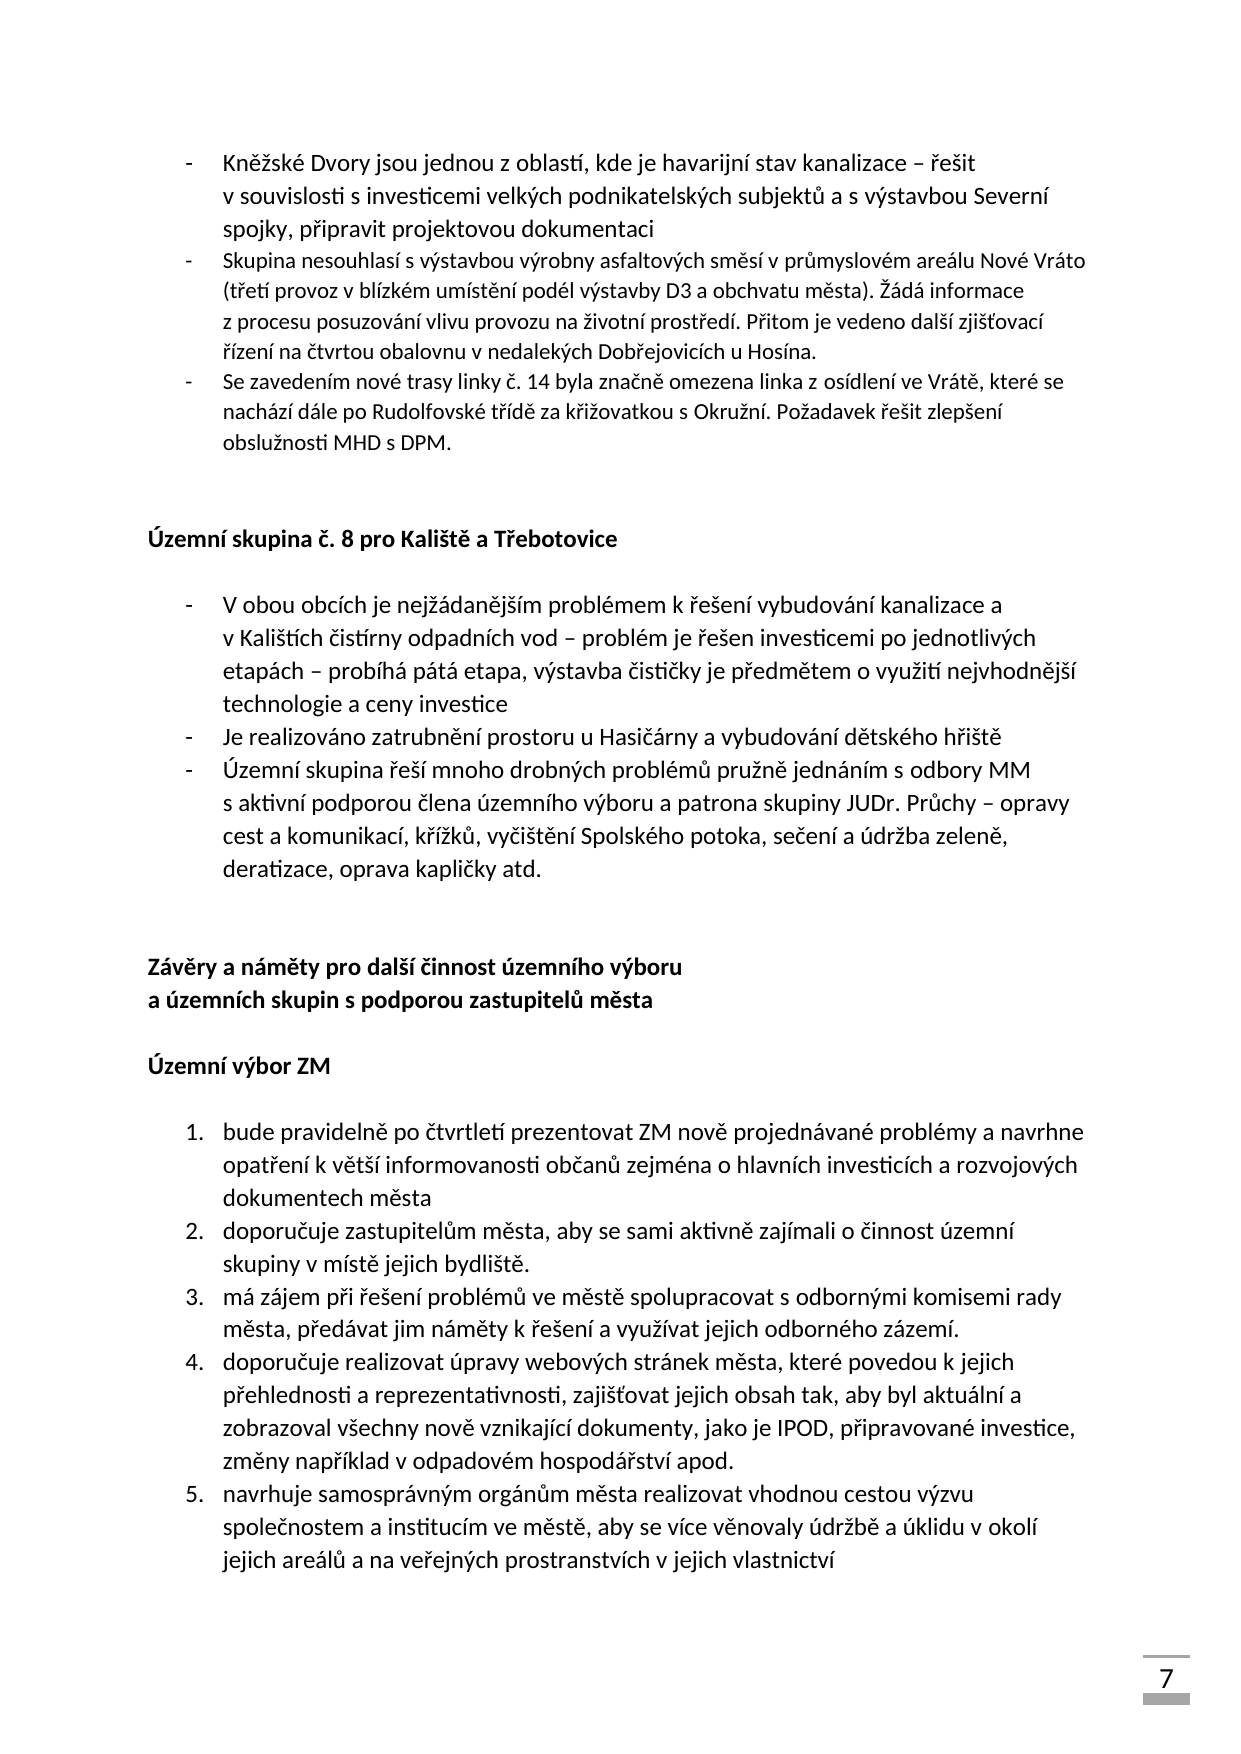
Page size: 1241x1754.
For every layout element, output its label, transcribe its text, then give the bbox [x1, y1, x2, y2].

list Územní skupina řeší mnoho drobných problémů pružně jednáním s odbory MM s aktivní podporou člena územního výboru a patrona skupiny JUDr. Průchy – opravy cest a komunikací, křížků, vyčištění Spolského potoka, sečení a údržba zeleně, deratizace, oprava kapličky atd. [185, 754, 1093, 883]
list Kněžské Dvory jsou jednou z oblastí, kde je havarijní stav kanalizace – řešit v souvislosti s investicemi velkých podnikatelských subjektů a s výstavbou Severní spojky, připravit projektovou dokumentaci [185, 148, 1093, 244]
list doporučuje zastupitelům města, aby se sami aktivně zajímali o činnost územní skupiny v místě jejich bydliště. [185, 1215, 1093, 1278]
text Územní skupina č. 8 pro Kaliště a Třebotovice [148, 524, 1093, 554]
text Územní výbor ZM [148, 1050, 1093, 1081]
list V obou obcích je nejžádanějším problémem k řešení vybudování kanalizace a v Kalištích čistírny odpadních vod – problém je řešen investicemi po jednotlivých etapách – probíhá pátá etapa, výstavba čističky je předmětem o využití nejvhodnější technologie a ceny investice [185, 589, 1093, 719]
list doporučuje realizovat úpravy webových stránek města, které povedou k jejich přehlednosti a reprezentativnosti, zajišťovat jejich obsah tak, aby byl aktuální a zobrazoval všechny nově vznikající dokumenty, jako je IPOD, připravované investice, změny například v odpadovém hospodářství apod. [185, 1347, 1093, 1476]
list má zájem při řešení problémů ve městě spolupracovat s odbornými komisemi rady města, předávat jim náměty k řešení a využívat jejich odborného zázemí. [185, 1281, 1093, 1344]
list Se zavedením nové trasy linky č. 14 byla značně omezena linka z osídlení ve Vrátě, které se nachází dále po Rudolfovské třídě za křižovatkou s Okružní. Požadavek řešit zlepšení obslužnosti MHD s DPM. [185, 367, 1093, 456]
list Skupina nesouhlasí s výstavbou výrobny asfaltových směsí v průmyslovém areálu Nové Vráto (třetí provoz v blízkém umístění podél výstavby D3 a obchvatu města). Žádá informace z procesu posuzování vlivu provozu na životní prostředí. Přitom je vedeno další zjišťovací řízení na čtvrtou obalovnu v nedalekých Dobřejovicích u Hosína. [185, 246, 1093, 365]
list Je realizováno zatrubnění prostoru u Hasičárny a vybudování dětského hřiště [185, 721, 1093, 752]
list navrhuje samosprávným orgánům města realizovat vhodnou cestou výzvu společnostem a institucím ve městě, aby se více věnovaly údržbě a úklidu v okolí jejich areálů a na veřejných prostranstvích v jejich vlastnictví [185, 1478, 1093, 1574]
text a územních skupin s podporou zastupitelů města [148, 984, 1093, 1015]
list bude pravidelně po čtvrtletí prezentovat ZM nově projednávané problémy a navrhne opatření k větší informovanosti občanů zejména o hlavních investicích a rozvojových dokumentech města [185, 1116, 1093, 1212]
text Závěry a náměty pro další činnost územního výboru [148, 952, 1093, 982]
